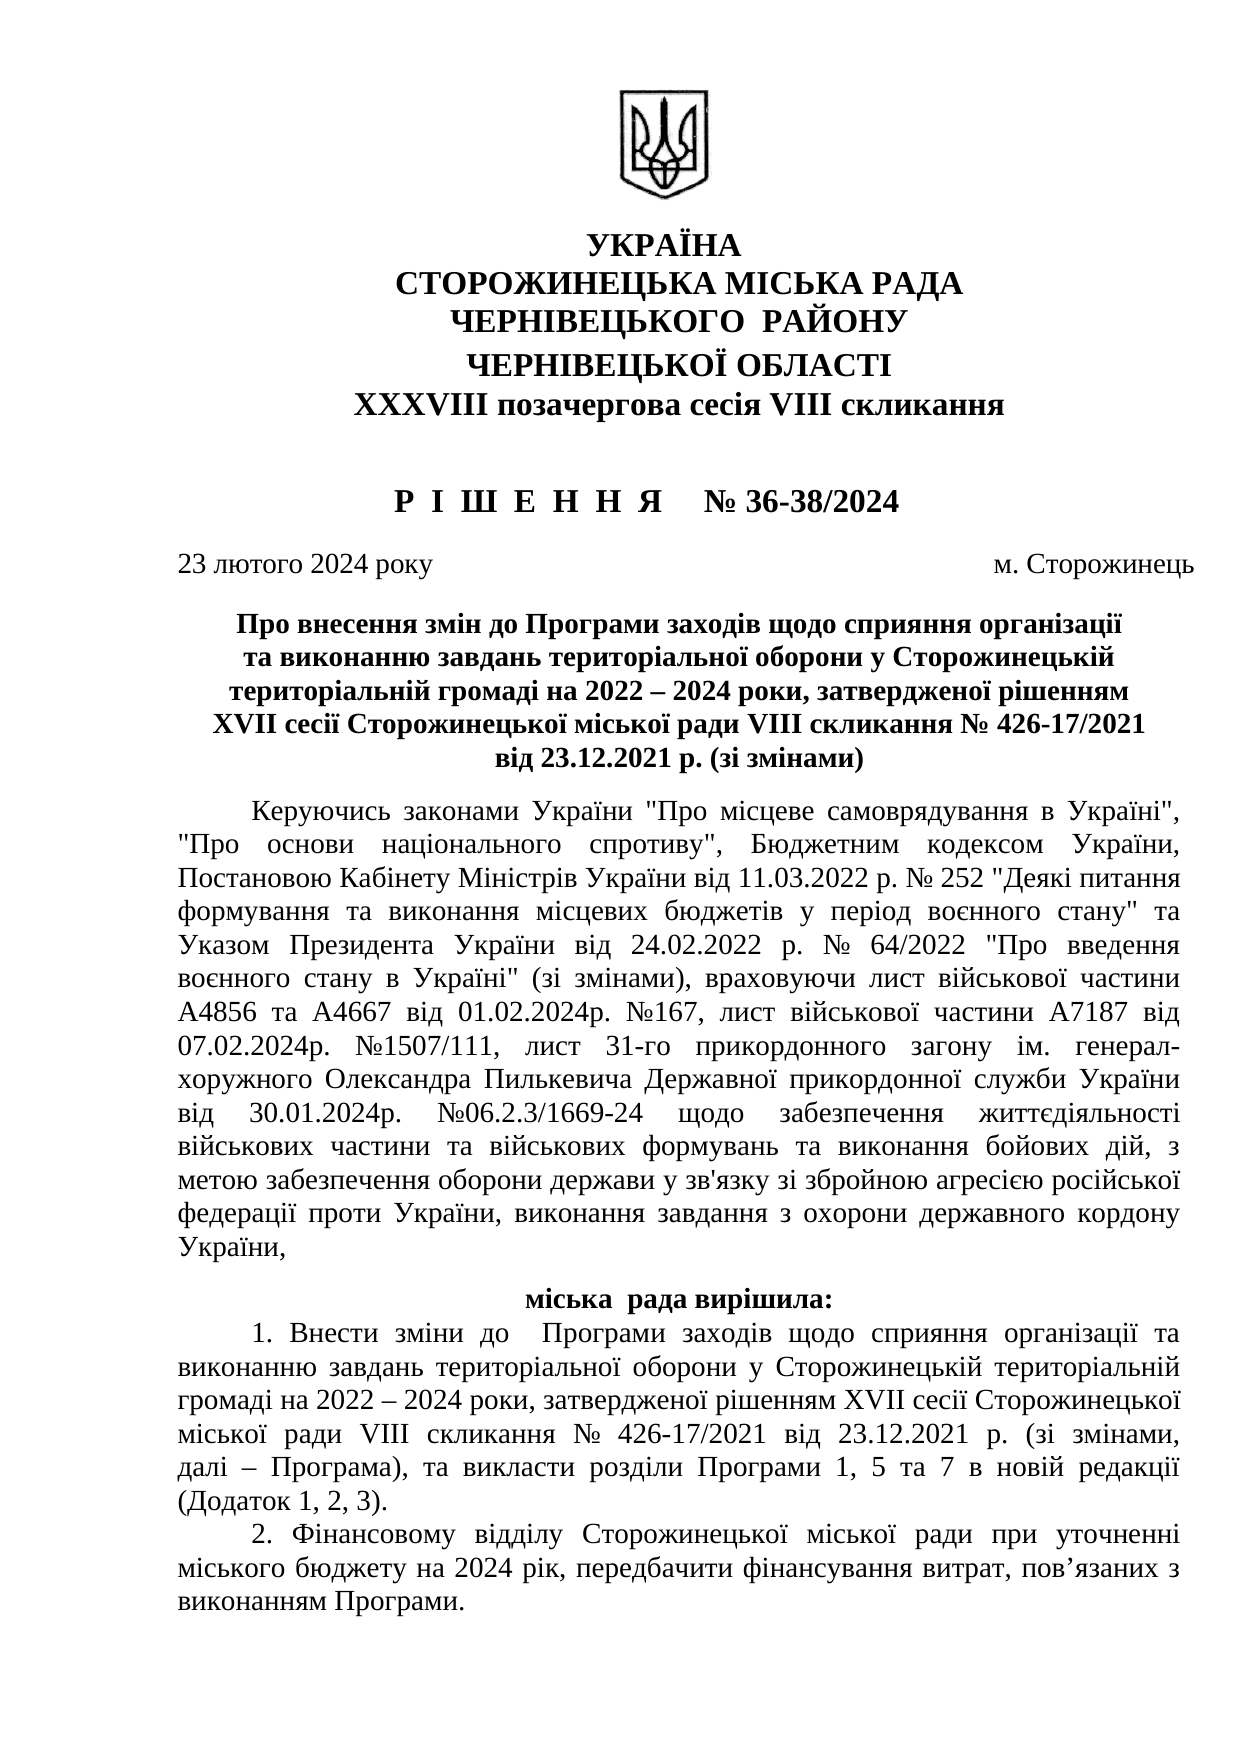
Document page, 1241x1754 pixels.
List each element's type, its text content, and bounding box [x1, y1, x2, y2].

text 2. Фінансовому відділу Сторожинецької міської ради при уточненні міського бюджету на 2024 рік, передбачити фінансування витрат, пов’язаних з виконанням Програми. [177, 1516, 1181, 1617]
text 23 лютого 2024 року м. Сторожинець [177, 547, 1198, 580]
subtitle ЧЕРНІВЕЦЬКОЇ ОБЛАСТІ [177, 346, 1181, 384]
subtitle ХХХVІІІ позачергова сесія VІІІ скликання [177, 384, 1181, 422]
text Про внесення змін до Програми заходів щодо сприяння організації [177, 606, 1181, 639]
text та виконанню завдань територіальної оборони у Сторожинецькій [177, 639, 1181, 673]
text територіальній громаді на 2022 – 2024 роки, затвердженої рішенням [177, 673, 1181, 707]
subtitle УКРАЇНА [177, 225, 1181, 263]
picture [595, 75, 730, 217]
text ХVІІ сесії Сторожинецької міської ради VІІІ скликання № 426-17/2021 [177, 707, 1181, 740]
text Керуючись законами України "Про місцеве самоврядування в Україні", "Про основи національного спротиву", Бюджетним кодексом України, Постановою Кабінету Міністрів України від 11.03.2022 р. № 252 "Деякі питання формування та виконання місцевих бюджетів у період воєнного стану" та Указом Президента України від 24.02.2022 р. № 64/2022 "Про введення воєнного стану в Україні" (зі змінами), враховуючи лист військової частини А4856 та А4667 від 01.02.2024р. №167, лист військової частини А7187 від 07.02.2024р. №1507/111, лист 31-го прикордонного загону ім. генерал-хоружного Олександра Пилькевича Державної прикордонної служби України від 30.01.2024р. №06.2.3/1669-24 щодо забезпечення життєдіяльності військових частини та військових формувань та виконання бойових дій, з метою забезпечення оборони держави у зв'язку зі збройною агресією російської федерації проти України, виконання завдання з охорони державного кордону України, [177, 793, 1181, 1262]
text від 23.12.2021 р. (зі змінами) [177, 740, 1181, 774]
text 1. Внести зміни до Програми заходів щодо сприяння організації та виконанню завдань територіальної оборони у Сторожинецькій територіальній громаді на 2022 – 2024 роки, затвердженої рішенням ХVІІ сесії Сторожинецької міської ради VІІІ скликання № 426-17/2021 від 23.12.2021 р. (зі змінами, далі – Програма), та викласти розділи Програми 1, 5 та 7 в новій редакції (Додаток 1, 2, 3). [177, 1315, 1181, 1516]
text міська рада вирішила: [177, 1282, 1181, 1315]
text ЧЕРНІВЕЦЬКОГО РАЙОНУ [177, 302, 1181, 340]
text Р І Ш Е Н Н Я № 36-38/2024 [177, 482, 1193, 520]
subtitle СТОРОЖИНЕЦЬКА МІСЬКА РАДА [177, 263, 1181, 302]
